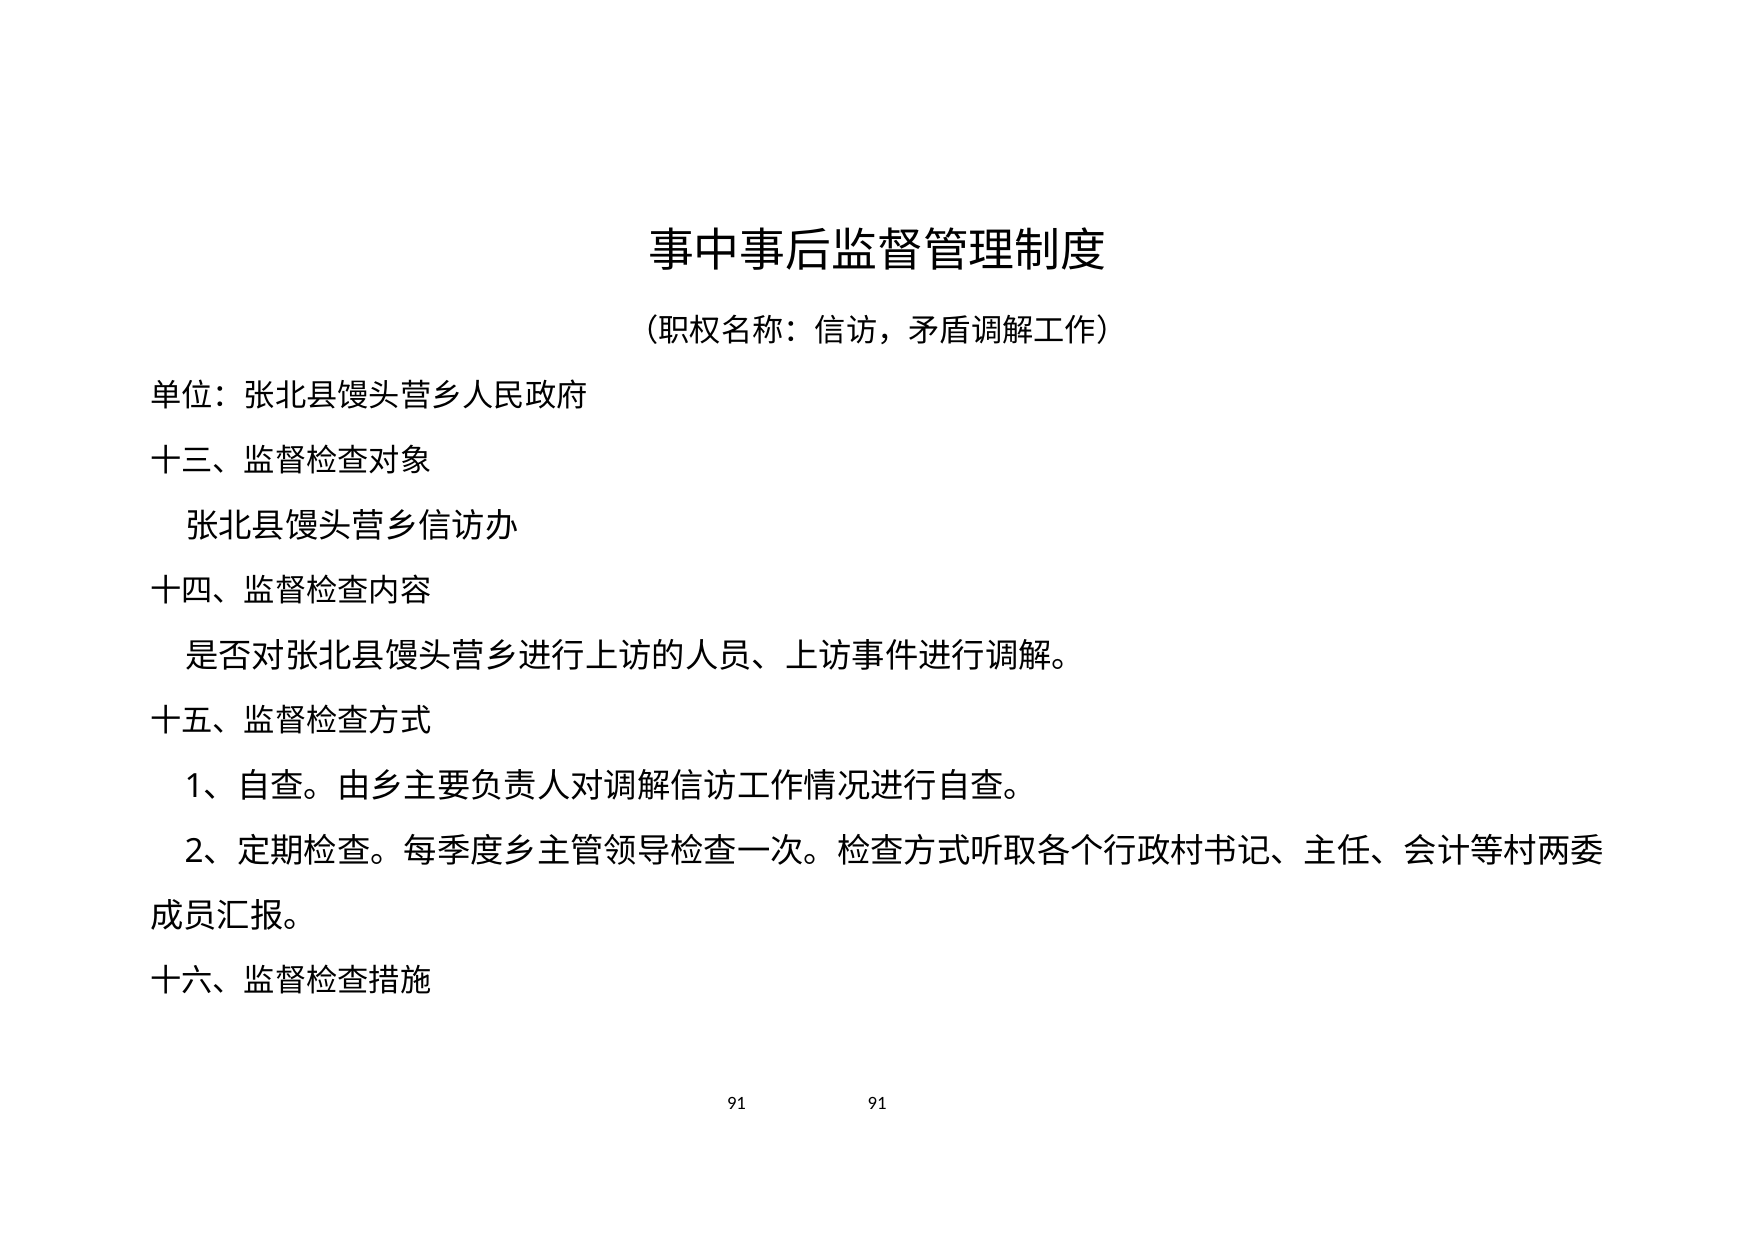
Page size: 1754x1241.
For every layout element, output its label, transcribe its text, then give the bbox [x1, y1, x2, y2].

text 1、自查。由乡主要负责人对调解信访工作情况进行自查。 [150, 750, 1604, 815]
text 十六、监督检查措施 [150, 945, 1604, 1010]
text 是否对张北县馒头营乡进行上访的人员、上访事件进行调解。 [150, 620, 1604, 685]
text 十五、监督检查方式 [150, 685, 1604, 750]
text 事中事后监督管理制度 [150, 198, 1604, 295]
text 十四、监督检查内容 [150, 555, 1604, 620]
text 张北县馒头营乡信访办 [150, 490, 1604, 555]
text 2、定期检查。每季度乡主管领导检查一次。检查方式听取各个行政村书记、主任、会计等村两委成员汇报。 [150, 815, 1604, 945]
text 单位：张北县馒头营乡人民政府 [150, 360, 1604, 425]
text （职权名称：信访，矛盾调解工作） [150, 295, 1604, 360]
text 十三、监督检查对象 [150, 425, 1604, 490]
